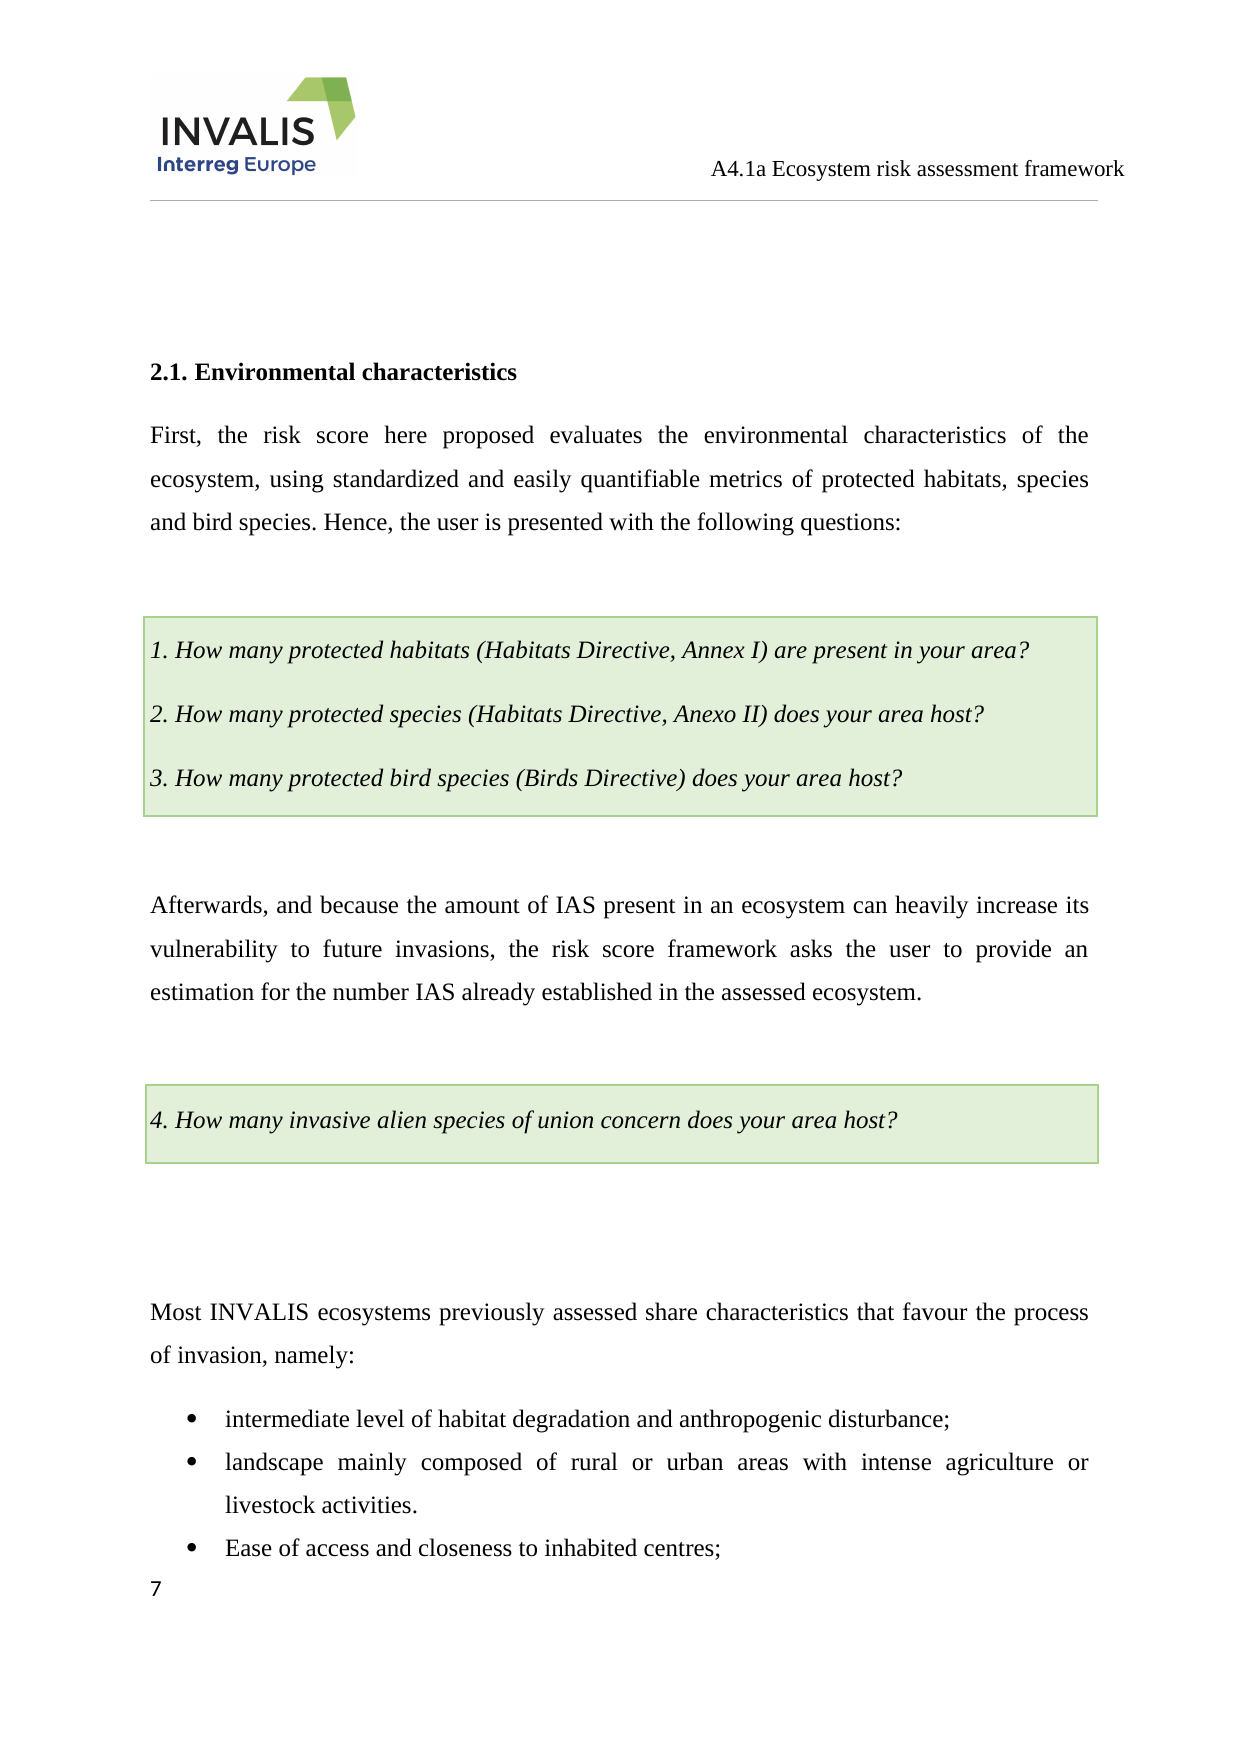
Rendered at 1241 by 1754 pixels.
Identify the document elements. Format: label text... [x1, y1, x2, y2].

text First, the risk score here proposed evaluates the environmental characteristics of the ecosystem, using standardized and easily quantifiable metrics of protected habitats, species and bird species. Hence, the user is presented with the following questions: [150, 421, 1090, 536]
picture [150, 73, 358, 177]
text 2. How many protected species (Habitats Directive, Anexo II) does your area host? [150, 699, 1090, 727]
list Ease of access and closeness to inhabited centres; [187, 1533, 1090, 1562]
list Environmental characteristics [150, 357, 1090, 385]
text Afterwards, and because the amount of IAS present in an ecosystem can heavily increase its vulnerability to future invasions, the risk score framework asks the user to provide an estimation for the number IAS already established in the assessed ecosystem. [150, 891, 1090, 1006]
list intermediate level of habitat degradation and anthropogenic disturbance; [187, 1404, 1090, 1432]
text Most INVALIS ecosystems previously assessed share characteristics that favour the process of invasion, namely: [150, 1297, 1090, 1368]
text 4. How many invasive alien species of union concern does your area host? [150, 1105, 1090, 1133]
text 1. How many protected habitats (Habitats Directive, Annex I) are present in your area? [150, 635, 1090, 663]
list landscape mainly composed of rural or urban areas with intense agriculture or livestock activities. [187, 1447, 1090, 1519]
text 3. How many protected bird species (Birds Directive) does your area host? [150, 763, 1090, 791]
